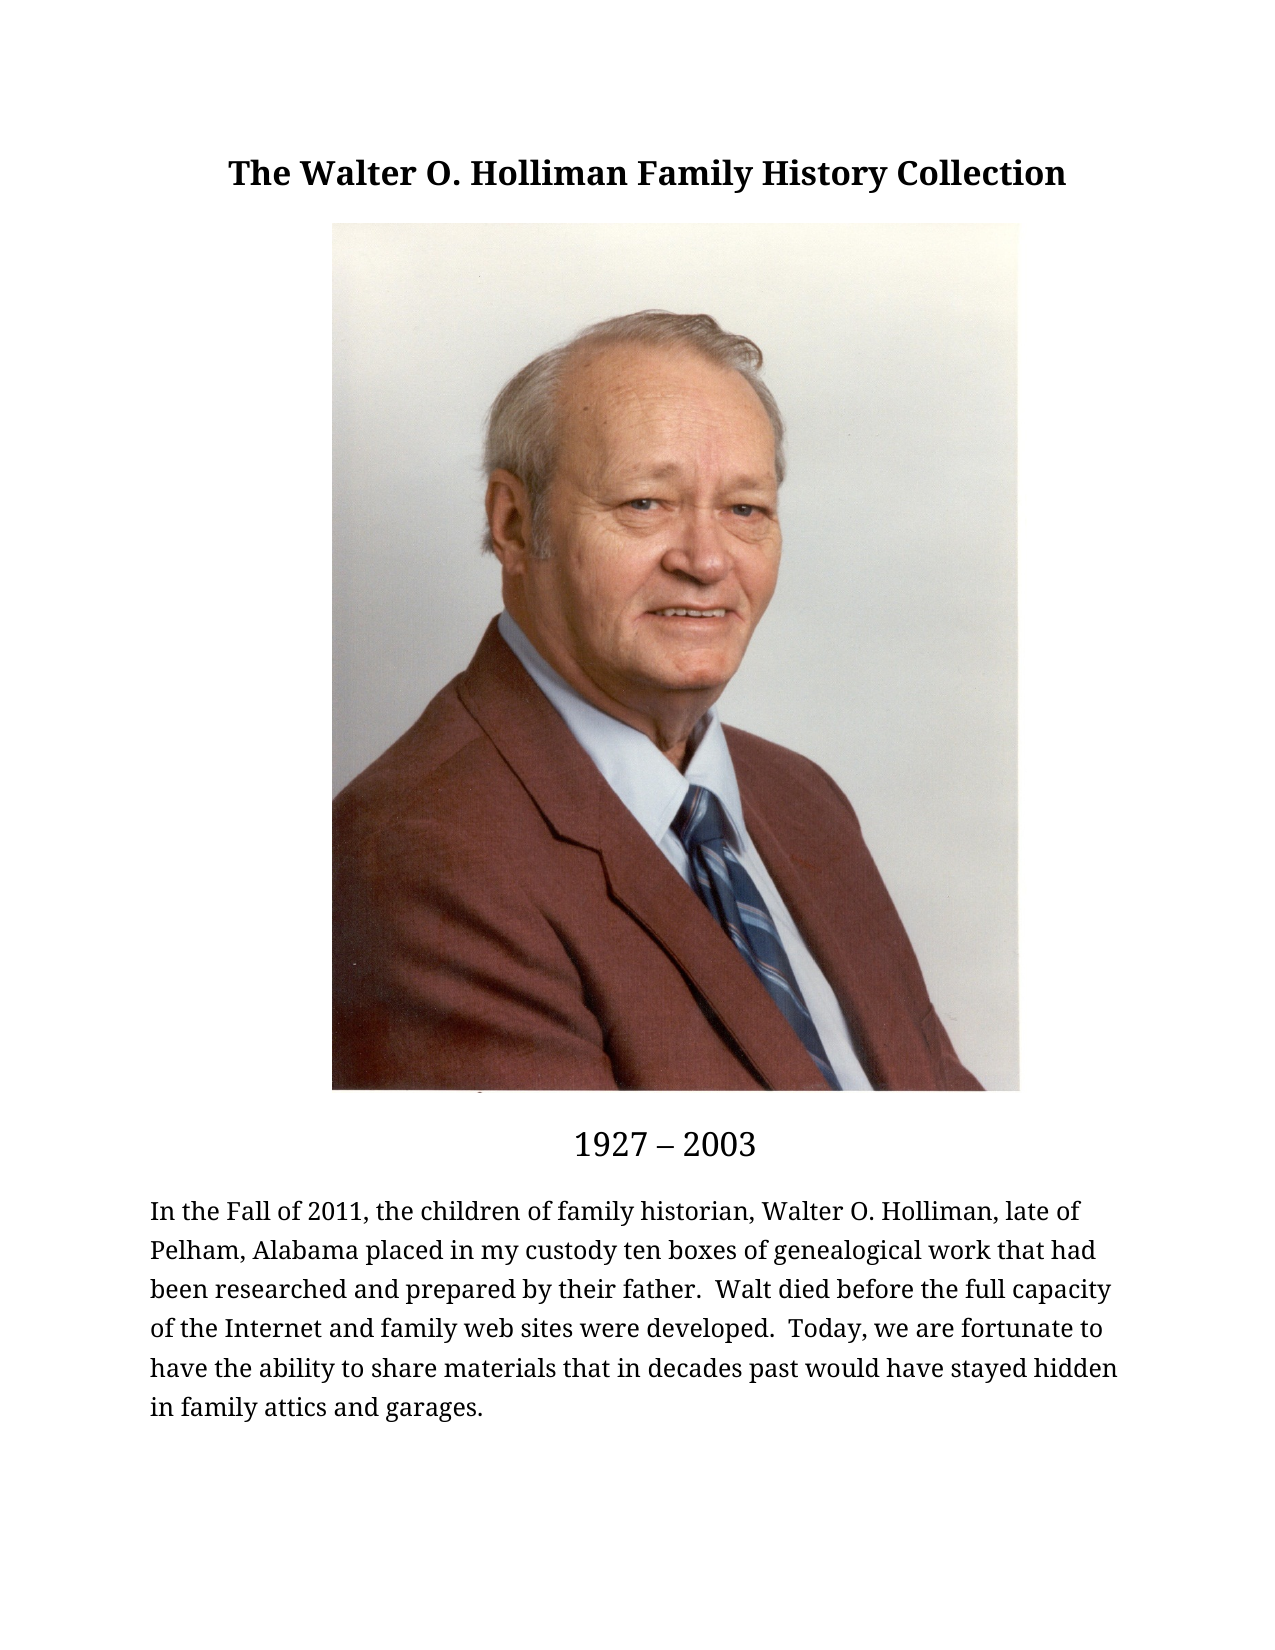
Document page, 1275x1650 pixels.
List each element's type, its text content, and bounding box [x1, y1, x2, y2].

text The Walter O. Holliman Family History Collection [150, 150, 1125, 195]
text In the Fall of 2011, the children of family historian, Walter O. Holliman, late of Pelham, Alabama placed in my custody ten boxes of genealogical work that had been researched and prepared by their father. Walt died before the full capacity of the Internet and family web sites were developed. Today, we are fortunate to have the ability to share materials that in decades past would have stayed hidden in family attics and garages. [150, 1194, 1125, 1423]
text 1927 – 2003 [150, 1121, 1125, 1166]
picture [332, 223, 1028, 1093]
